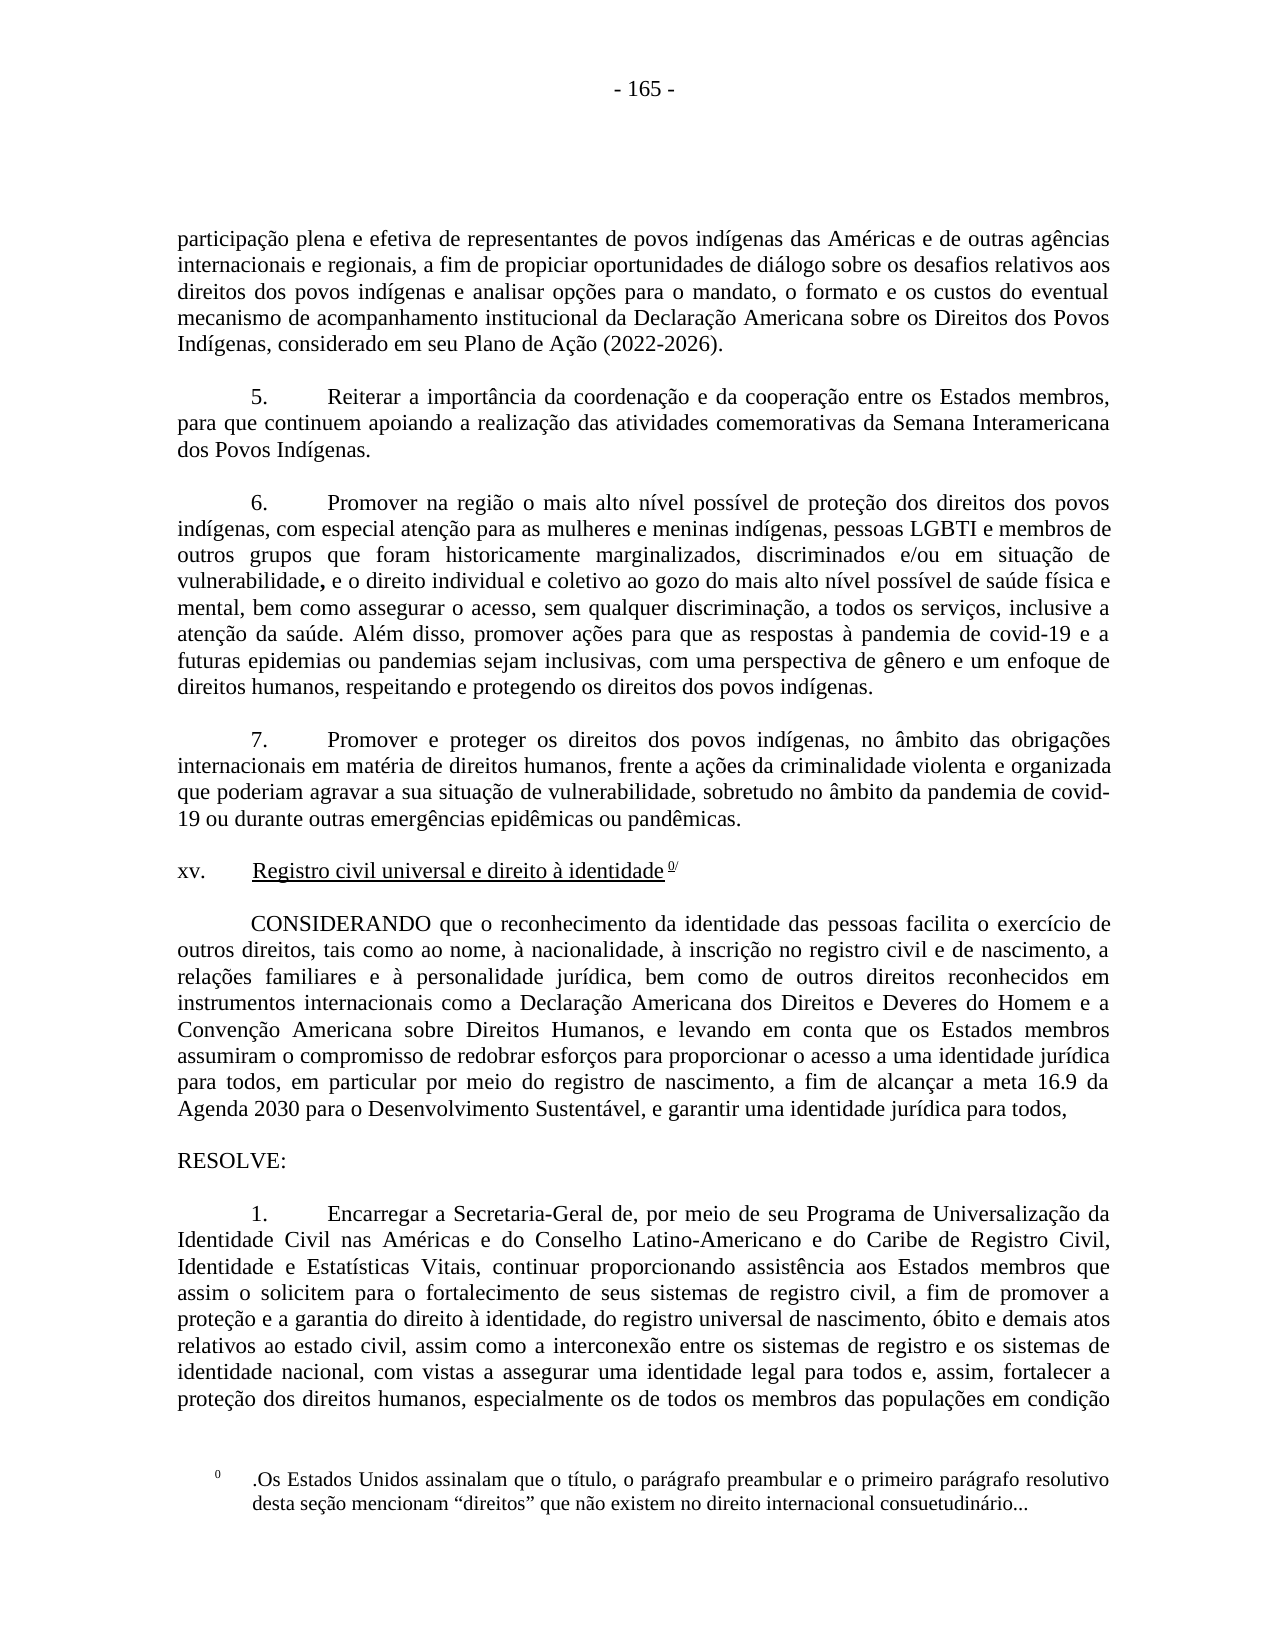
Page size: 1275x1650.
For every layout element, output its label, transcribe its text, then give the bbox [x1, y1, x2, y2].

text 7. Promover e proteger os direitos dos povos indígenas, no âmbito das obrigações internacionais em matéria de direitos humanos, frente a ações da criminalidade violenta e organizada que poderiam agravar a sua situação de vulnerabilidade, sobretudo no âmbito da pandemia de covid-19 ou durante outras emergências epidêmicas ou pandêmicas. [177, 726, 1111, 831]
list Registro civil universal e direito à identidade / [177, 857, 1111, 884]
text CONSIDERANDO que o reconhecimento da identidade das pessoas facilita o exercício de outros direitos, tais como ao nome, à nacionalidade, à inscrição no registro civil e de nascimento, a relações familiares e à personalidade jurídica, bem como de outros direitos reconhecidos em instrumentos internacionais como a Declaração Americana dos Direitos e Deveres do Homem e a Convenção Americana sobre Direitos Humanos, e levando em conta que os Estados membros assumiram o compromisso de redobrar esforços para proporcionar o acesso a uma identidade jurídica para todos, em particular por meio do registro de nascimento, a fim de alcançar a meta 16.9 da Agenda 2030 para o Desenvolvimento Sustentável, e garantir uma identidade jurídica para todos, [177, 910, 1111, 1121]
text 6. Promover na região o mais alto nível possível de proteção dos direitos dos povos indígenas, com especial atenção para as mulheres e meninas indígenas, pessoas LGBTI e membros de outros grupos que foram historicamente marginalizados, discriminados e/ou em situação de vulnerabilidade, e o direito individual e coletivo ao gozo do mais alto nível possível de saúde física e mental, bem como assegurar o acesso, sem qualquer discriminação, a todos os serviços, inclusive a atenção da saúde. Além disso, promover ações para que as respostas à pandemia de covid-19 e a futuras epidemias ou pandemias sejam inclusivas, com uma perspectiva de gênero e um enfoque de direitos humanos, respeitando e protegendo os direitos dos povos indígenas. [177, 488, 1111, 699]
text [177, 225, 1111, 357]
text RESOLVE: [177, 1147, 1111, 1174]
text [177, 1200, 1111, 1411]
text 5. Reiterar a importância da coordenação e da cooperação entre os Estados membros, para que continuem apoiando a realização das atividades comemorativas da Semana Interamericana dos Povos Indígenas. [177, 383, 1111, 462]
